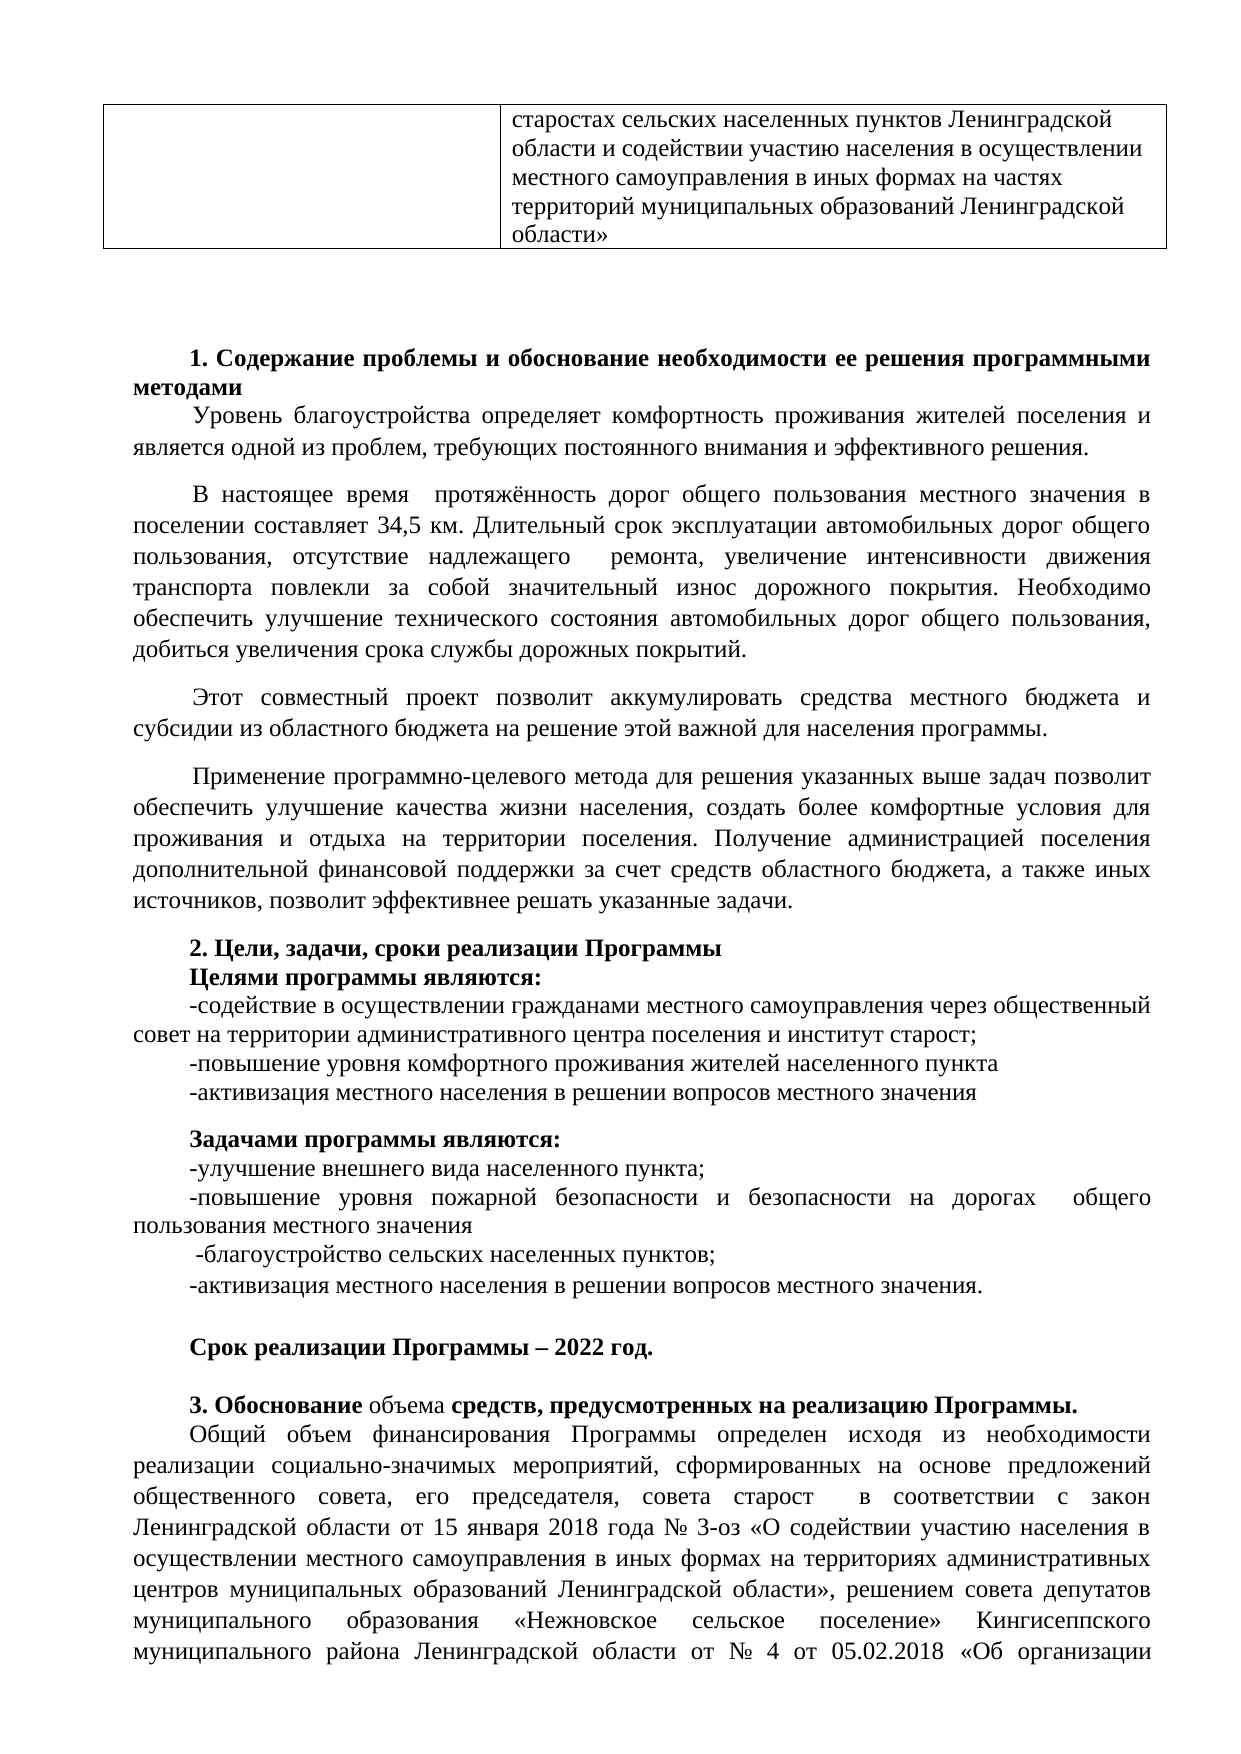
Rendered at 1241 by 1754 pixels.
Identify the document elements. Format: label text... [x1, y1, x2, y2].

text Уровень благоустройства определяет комфортность проживания жителей поселения и является одной из проблем, требующих постоянного внимания и эффективного решения. [133, 401, 1152, 460]
text -активизация местного населения в решении вопросов местного значения. [133, 1270, 1152, 1299]
text -улучшение внешнего вида населенного пункта; [133, 1153, 1152, 1182]
text Применение программно-целевого метода для решения указанных выше задач позволит обеспечить улучшение качества жизни населения, создать более комфортные условия для проживания и отдыха на территории поселения. Получение администрацией поселения дополнительной финансовой поддержки за счет средств областного бюджета, а также иных источников, позволит эффективнее решать указанные задачи. [133, 761, 1152, 914]
text Срок реализации Программы – 2022 год. [133, 1332, 1152, 1361]
text -содействие в осуществлении гражданами местного самоуправления через общественный совет на территории административного центра поселения и институт старост; [133, 990, 1152, 1048]
text 2. Цели, задачи, сроки реализации Программы [133, 933, 1152, 962]
text -активизация местного населения в решении вопросов местного значения [133, 1077, 1152, 1105]
text Целями программы являются: [133, 962, 1152, 990]
text 1. Содержание проблемы и обоснование необходимости ее решения программными методами [133, 343, 1152, 401]
text В настоящее время протяжённость дорог общего пользования местного значения в поселении составляет 34,5 км. Длительный срок эксплуатации автомобильных дорог общего пользования, отсутствие надлежащего ремонта, увеличение интенсивности движения транспорта повлекли за собой значительный износ дорожного покрытия. Необходимо обеспечить улучшение технического состояния автомобильных дорог общего пользования, добиться увеличения срока службы дорожных покрытий. [133, 479, 1152, 663]
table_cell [501, 105, 1166, 248]
text -повышение уровня пожарной безопасности и безопасности на дорогах общего пользования местного значения [133, 1182, 1152, 1239]
text -благоустройство сельских населенных пунктов; [133, 1239, 1152, 1268]
text 3. Обоснование объема средств, предусмотренных на реализацию Программы. [133, 1390, 1152, 1419]
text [133, 1419, 1152, 1665]
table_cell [104, 105, 500, 248]
text -повышение уровня комфортного проживания жителей населенного пункта [133, 1048, 1152, 1077]
text Этот совместный проект позволит аккумулировать средства местного бюджета и субсидии из областного бюджета на решение этой важной для населения программы. [133, 682, 1152, 742]
text Задачами программы являются: [133, 1124, 1152, 1153]
